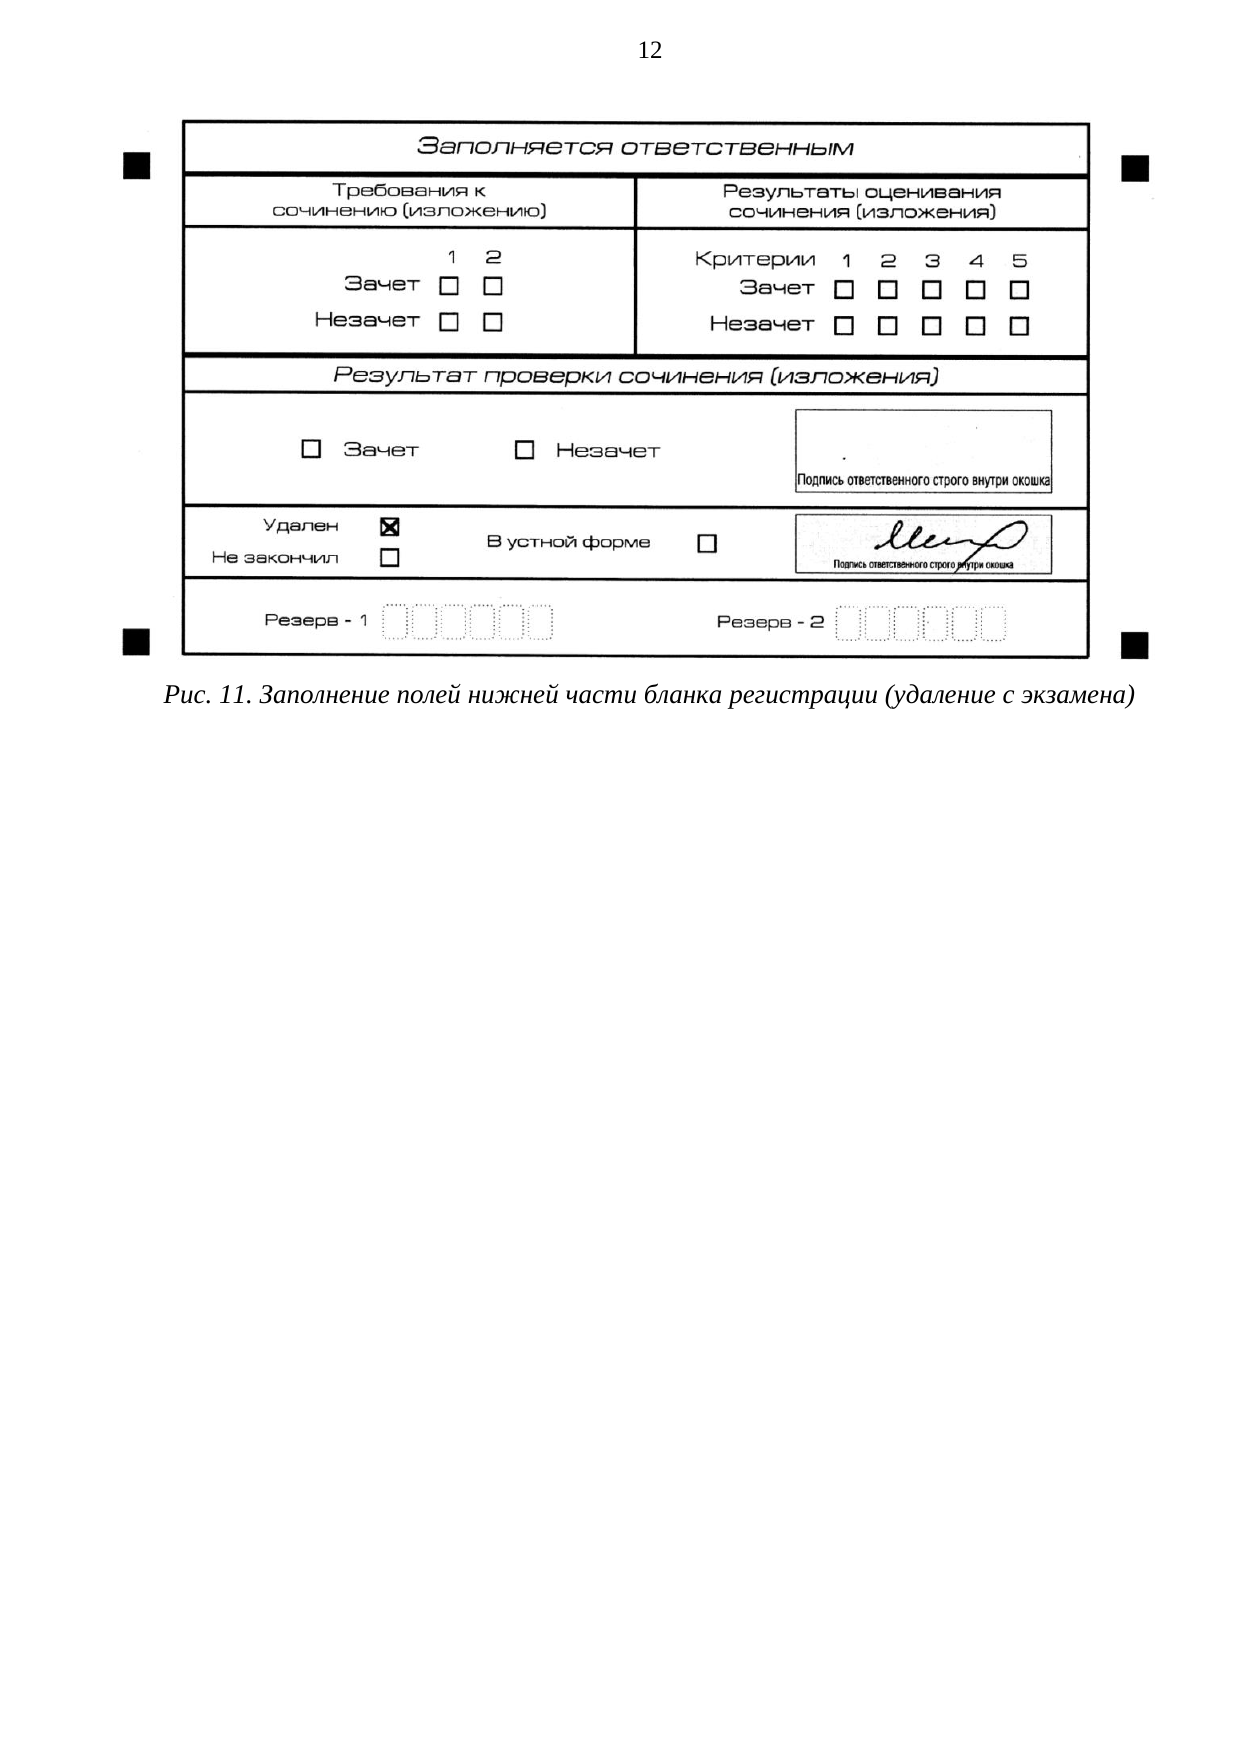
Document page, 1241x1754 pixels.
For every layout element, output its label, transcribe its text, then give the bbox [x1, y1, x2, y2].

text Рис. 11. Заполнение полей нижней части бланка регистрации (удаление с экзамена) [118, 679, 1181, 709]
